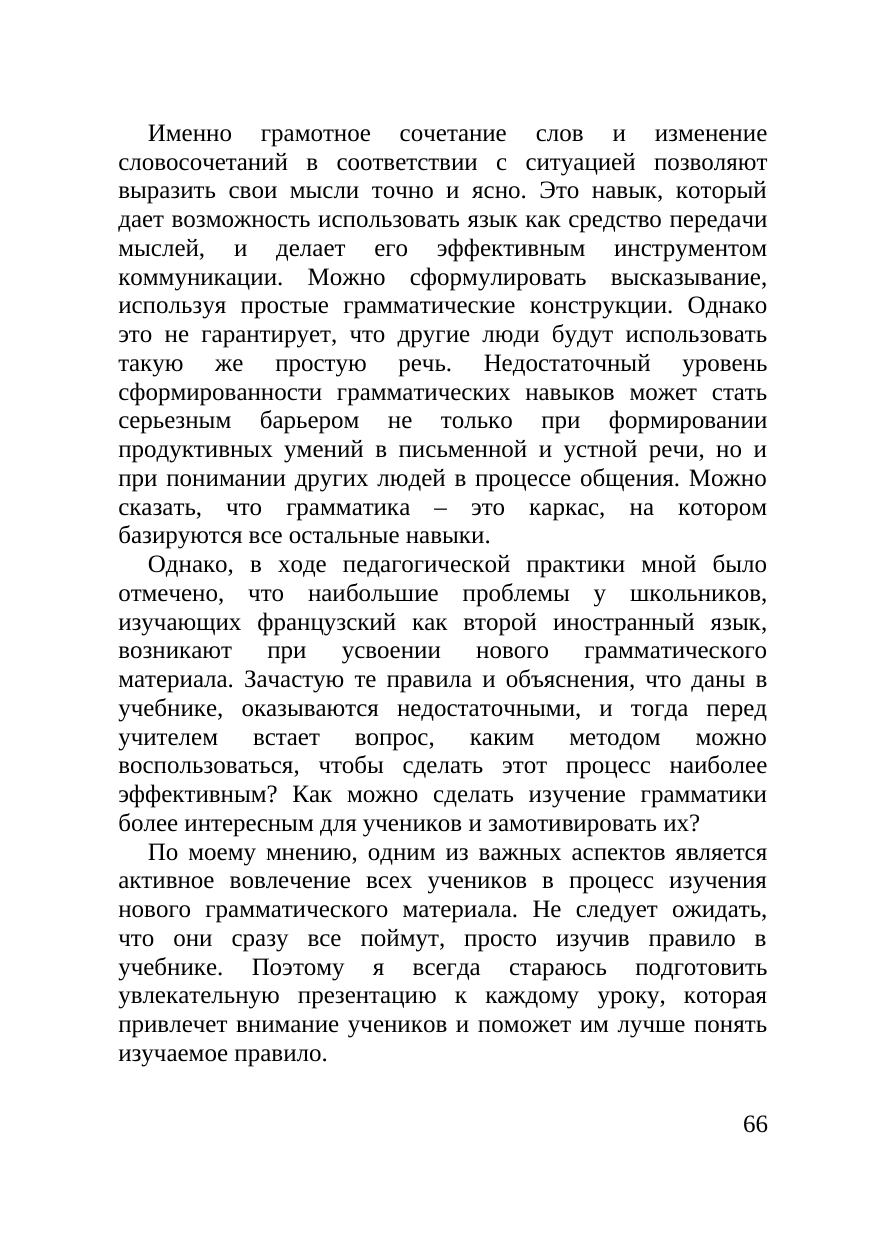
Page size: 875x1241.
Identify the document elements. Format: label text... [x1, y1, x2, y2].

text Однако, в ходе педагогической практики мной было отмечено, что наибольшие проблемы у школьников, изучающих французский как второй иностранный язык, возникают при усвоении нового грамматического материала. Зачастую те правила и объяснения, что даны в учебнике, оказываются недостаточными, и тогда перед учителем встает вопрос, каким методом можно воспользоваться, чтобы сделать этот процесс наиболее эффективным? Как можно сделать изучение грамматики более интересным для учеников и замотивировать их? [118, 549, 768, 837]
text По моему мнению, одним из важных аспектов является активное вовлечение всех учеников в процесс изучения нового грамматического материала. Не следует ожидать, что они сразу все поймут, просто изучив правило в учебнике. Поэтому я всегда стараюсь подготовить увлекательную презентацию к каждому уроку, которая привлечет внимание учеников и поможет им лучше понять изучаемое правило. [118, 837, 768, 1067]
text Именно грамотное сочетание слов и изменение словосочетаний в соответствии с ситуацией позволяют выразить свои мысли точно и ясно. Это навык, который дает возможность использовать язык как средство передачи мыслей, и делает его эффективным инструментом коммуникации. Можно сформулировать высказывание, используя простые грамматические конструкции. Однако это не гарантирует, что другие люди будут использовать такую же простую речь. Недостаточный уровень сформированности грамматических навыков может стать серьезным барьером не только при формировании продуктивных умений в письменной и устной речи, но и при понимании других людей в процессе общения. Можно сказать, что грамматика – это каркас, на котором базируются все остальные навыки. [118, 118, 768, 549]
